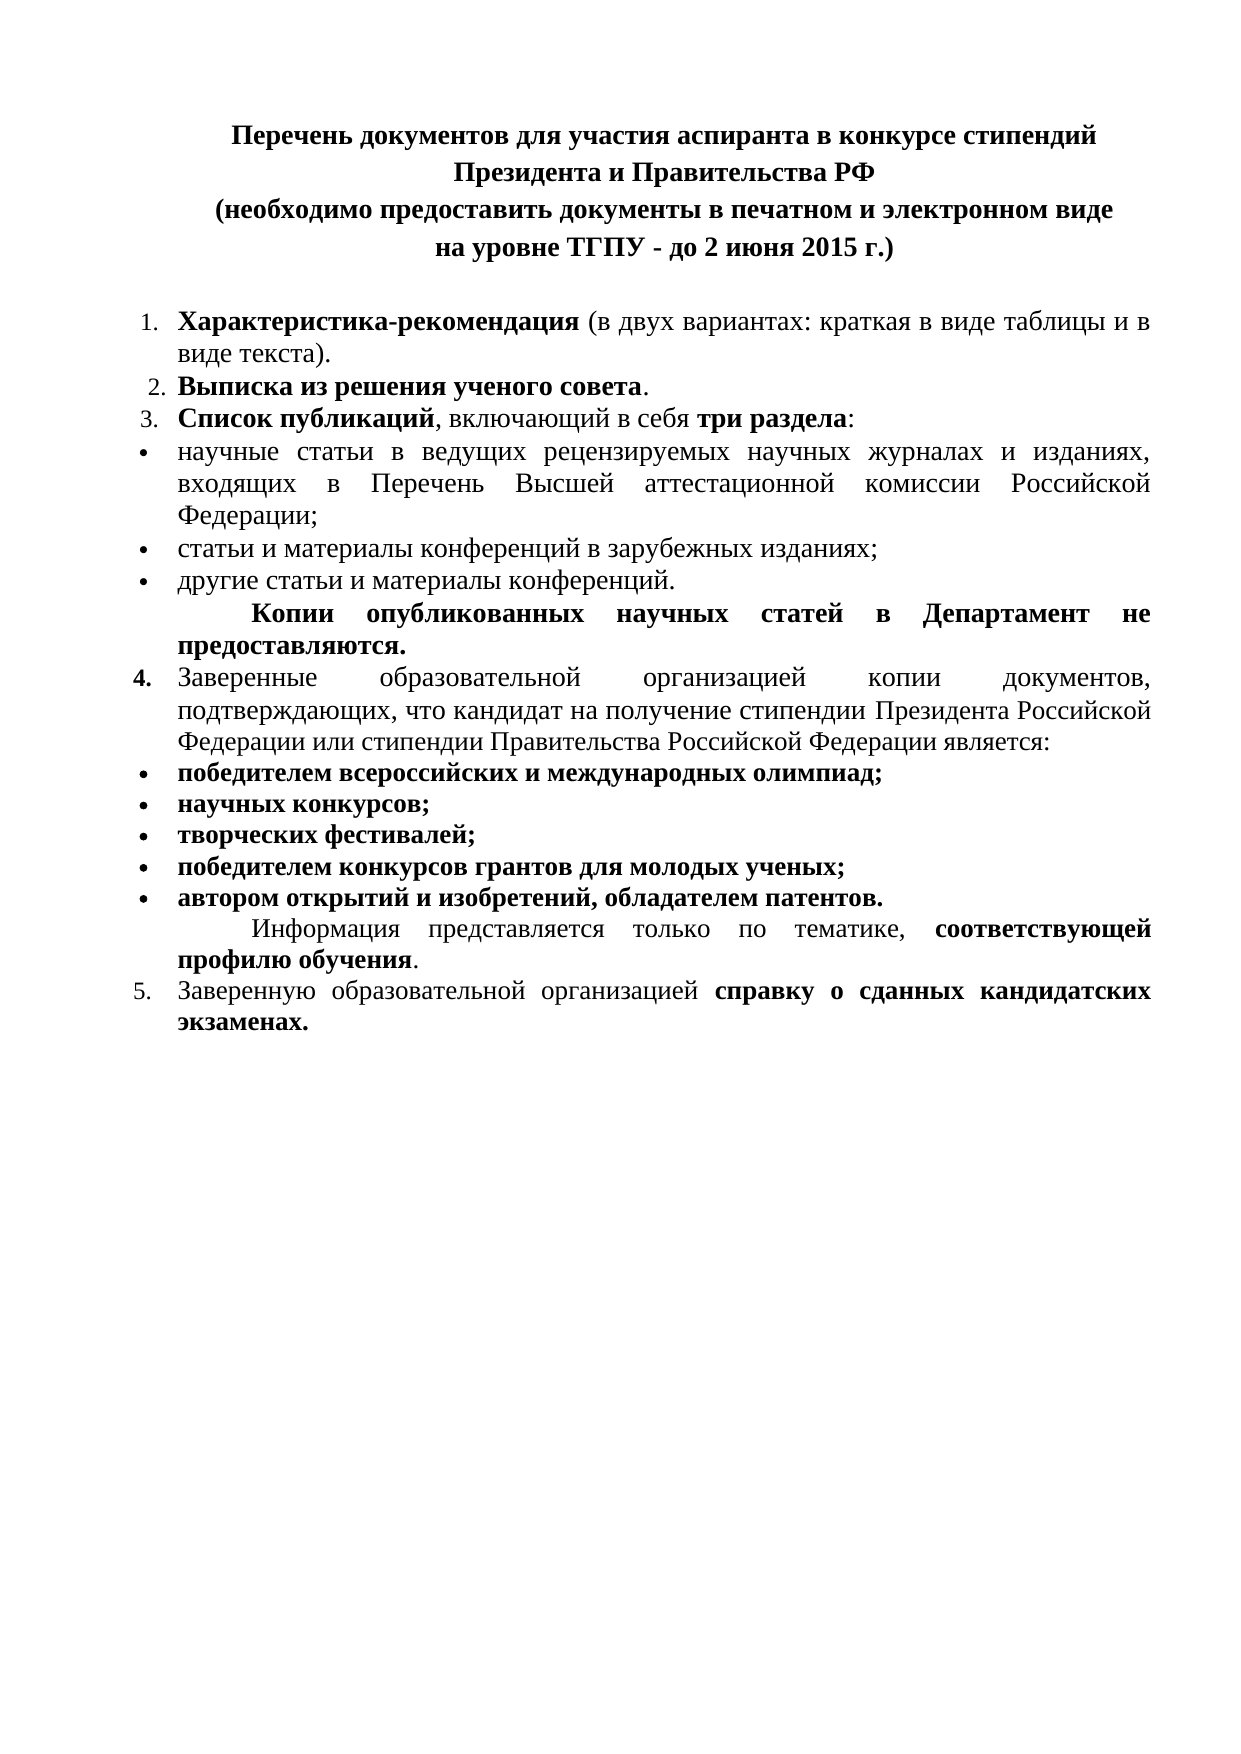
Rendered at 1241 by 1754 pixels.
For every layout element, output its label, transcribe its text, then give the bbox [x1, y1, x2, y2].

list автором открытий и изобретений, обладателем патентов. [140, 881, 1152, 912]
text Перечень документов для участия аспиранта в конкурсе стипендий Президента и Правительства РФ [177, 118, 1152, 188]
text на уровне ТГПУ - до 2 июня 2015 г.) [177, 230, 1152, 262]
list победителем всероссийских и международных олимпиад; [140, 756, 1152, 787]
list Список публикаций, включающий в себя три раздела: [140, 401, 1152, 434]
list Выписка из решения ученого совета. [148, 369, 1152, 401]
list статьи и материалы конференций в зарубежных изданиях; [140, 531, 1152, 563]
text Информация представляется только по тематике, соответствующей профилю обучения. [177, 912, 1152, 974]
list Заверенную образовательной организацией справку о сданных кандидатских экзаменах. [133, 974, 1152, 1037]
text Копии опубликованных научных статей в Департамент не предоставляются. [177, 596, 1152, 660]
list научных конкурсов; [140, 787, 1152, 819]
text (необходимо предоставить документы в печатном и электронном виде [177, 192, 1152, 225]
list победителем конкурсов грантов для молодых ученых; [140, 850, 1152, 881]
list научные статьи в ведущих рецензируемых научных журналах и изданиях, входящих в Перечень Высшей аттестационной комиссии Российской Федерации; [140, 434, 1152, 531]
list другие статьи и материалы конференций. [140, 563, 1152, 596]
list Заверенные образовательной организацией копии документов, подтверждающих, что кандидат на получение стипендии Президента Российской Федерации или стипендии Правительства Российской Федерации является: [133, 660, 1152, 756]
list творческих фестивалей; [140, 819, 1152, 850]
list Характеристика-рекомендация (в двух вариантах: краткая в виде таблицы и в виде текста). [140, 304, 1152, 369]
